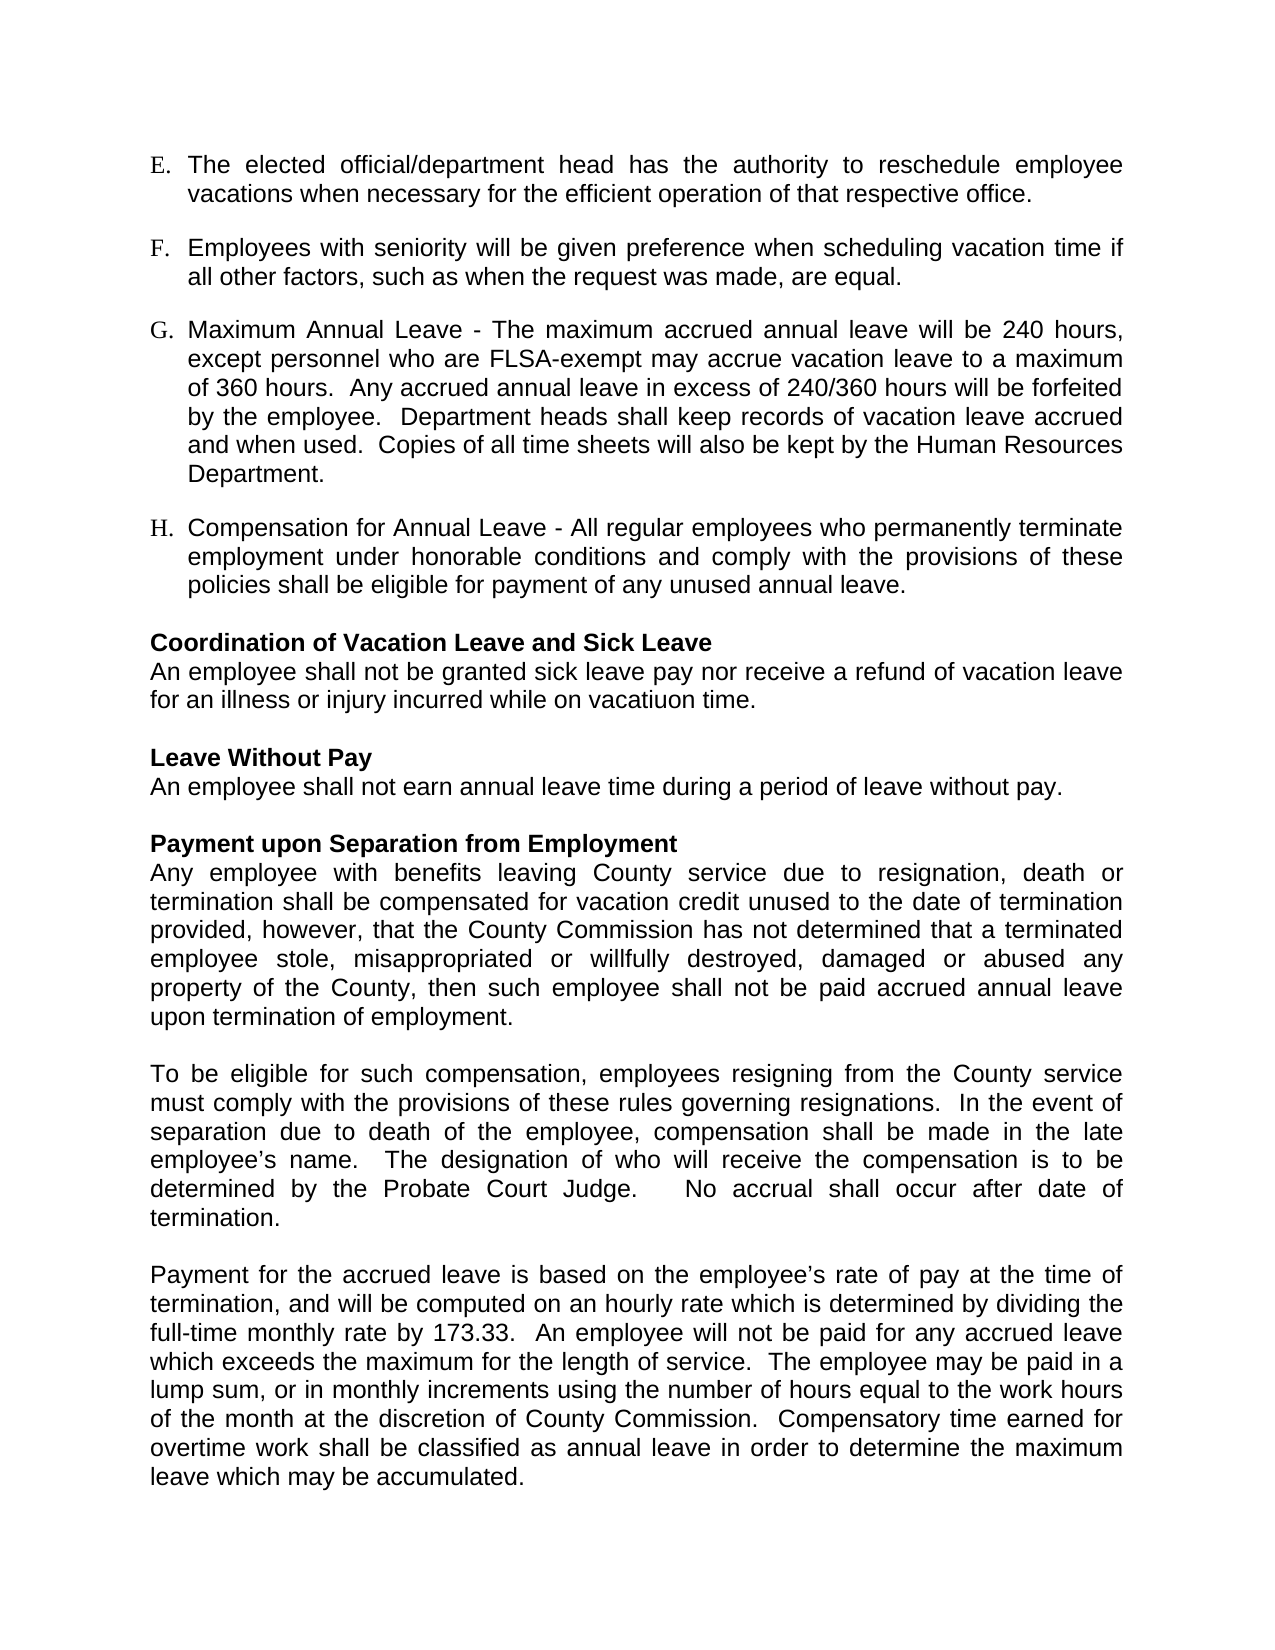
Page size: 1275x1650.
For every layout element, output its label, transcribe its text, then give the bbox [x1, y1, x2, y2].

text Payment upon Separation from Employment [150, 829, 1125, 858]
text Coordination of Vacation Leave and Sick Leave [150, 628, 1125, 657]
text Any employee with benefits leaving County service due to resignation, death or termination shall be compensated for vacation credit unused to the date of termination provided, however, that the County Commission has not determined that a terminated employee stole, misappropriated or willfully destroyed, damaged or abused any property of the County, then such employee shall not be paid accrued annual leave upon termination of employment. [150, 858, 1125, 1030]
list The elected official/department head has the authority to reschedule employee vacations when necessary for the efficient operation of that respective office. [150, 150, 1125, 208]
list Compensation for Annual Leave - All regular employees who permanently terminate employment under honorable conditions and comply with the provisions of these policies shall be eligible for payment of any unused annual leave. [150, 513, 1125, 599]
list Employees with seniority will be given preference when scheduling vacation time if all other factors, such as when the request was made, are equal. [150, 233, 1125, 290]
text An employee shall not earn annual leave time during a period of leave without pay. [150, 772, 1125, 800]
text Leave Without Pay [150, 743, 1125, 772]
text To be eligible for such compensation, employees resigning from the County service must comply with the provisions of these rules governing resignations. In the event of separation due to death of the employee, compensation shall be made in the late employee’s name. The designation of who will receive the compensation is to be determined by the Probate Court Judge. No accrual shall occur after date of termination. [150, 1059, 1125, 1232]
list Maximum Annual Leave - The maximum accrued annual leave will be 240 hours, except personnel who are FLSA-exempt may accrue vacation leave to a maximum of 360 hours. Any accrued annual leave in excess of 240/360 hours will be forfeited by the employee. Department heads shall keep records of vacation leave accrued and when used. Copies of all time sheets will also be kept by the Human Resources Department. [150, 315, 1125, 488]
text Payment for the accrued leave is based on the employee’s rate of pay at the time of termination, and will be computed on an hourly rate which is determined by dividing the full-time monthly rate by 173.33. An employee will not be paid for any accrued leave which exceeds the maximum for the length of service. The employee may be paid in a lump sum, or in monthly increments using the number of hours equal to the work hours of the month at the discretion of County Commission. Compensatory time earned for overtime work shall be classified as annual leave in order to determine the maximum leave which may be accumulated. [150, 1260, 1125, 1490]
text An employee shall not be granted sick leave pay nor receive a refund of vacation leave for an illness or injury incurred while on vacatiuon time. [150, 657, 1125, 714]
